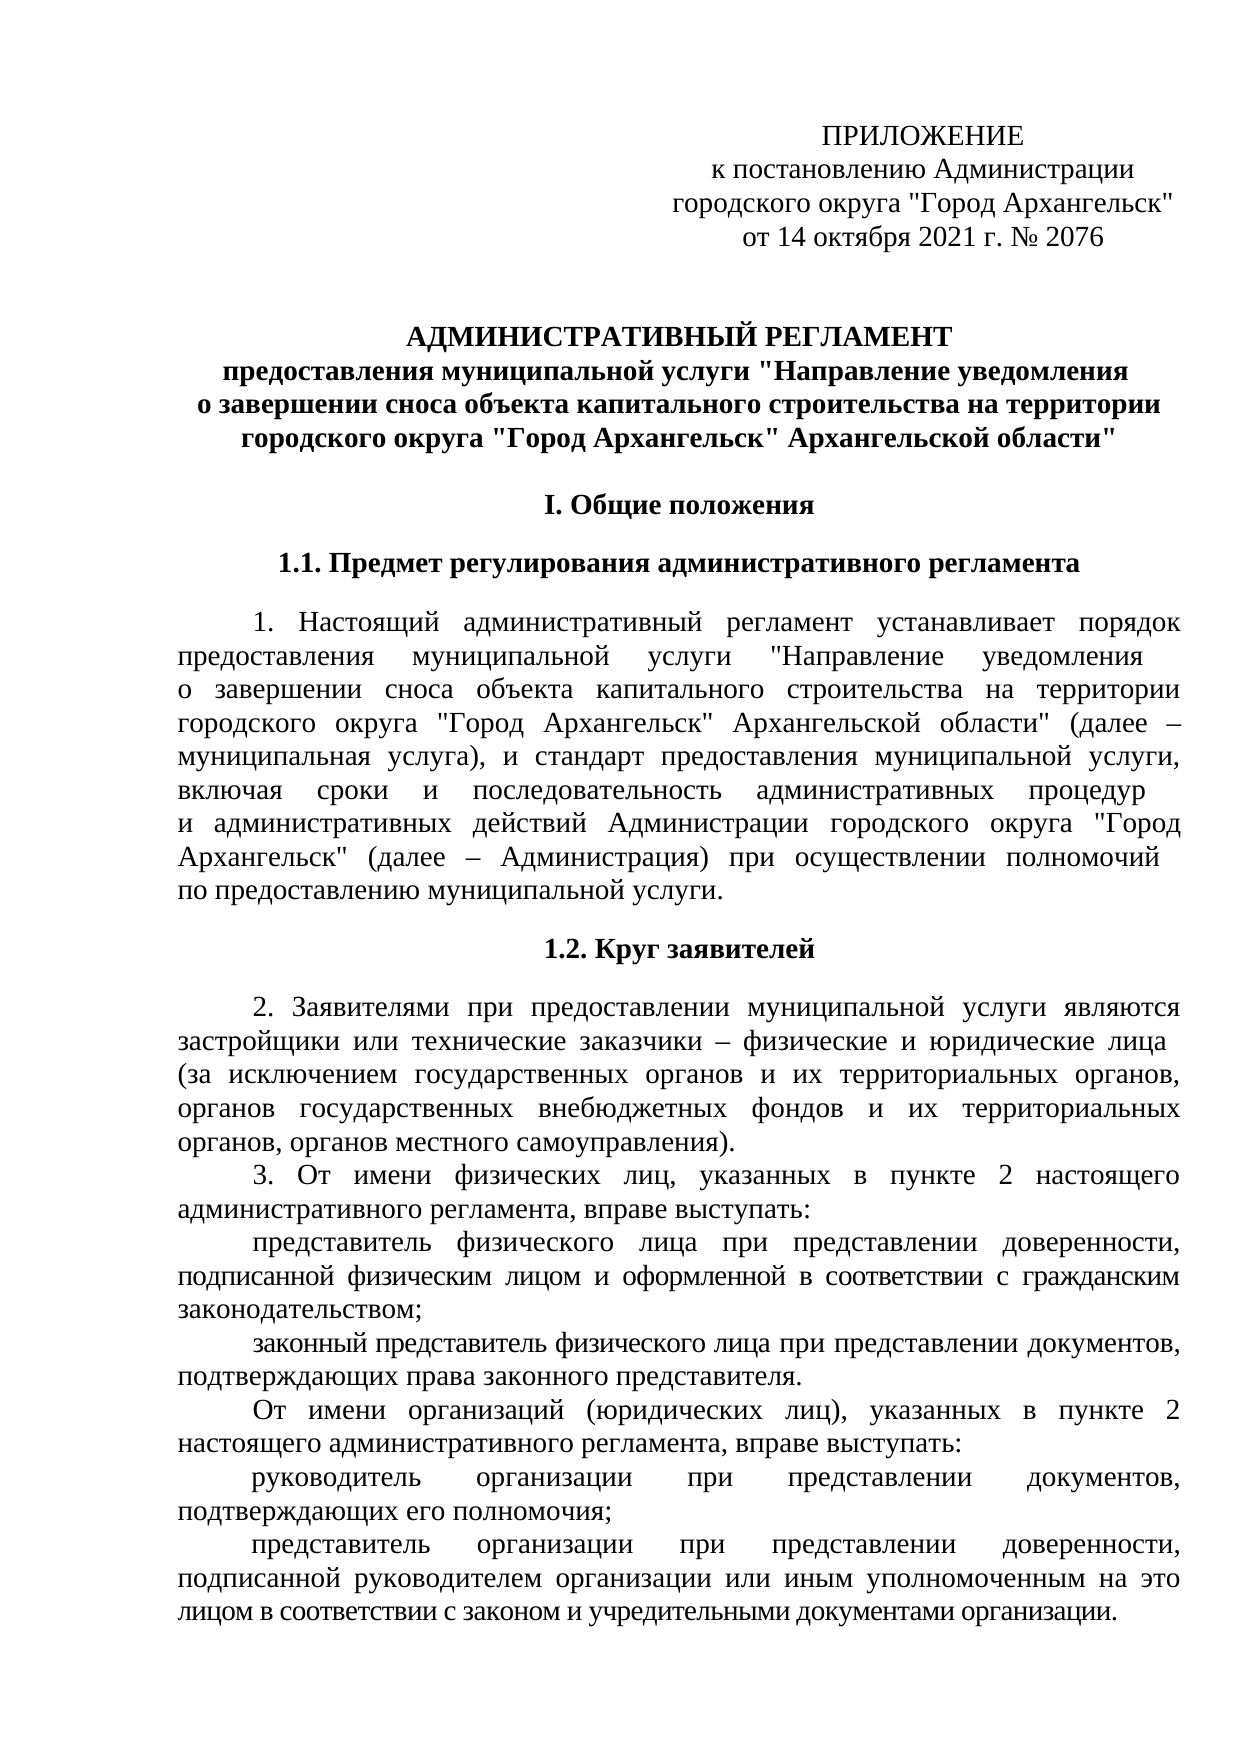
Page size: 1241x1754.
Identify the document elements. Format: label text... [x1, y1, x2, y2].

title к постановлению Администрации городского округа "Город Архангельск" [664, 152, 1181, 219]
text предоставления муниципальной услуги "Направление уведомления о завершении сноса объекта капитального строительства на территории городского округа "Город Архангельск" Архангельской области" [177, 353, 1181, 453]
text От имени организаций (юридических лиц), указанных в пункте 2 настоящего административного регламента, вправе выступать: [177, 1392, 1181, 1459]
text 1.2. Круг заявителей [177, 931, 1181, 964]
text 3. От имени физических лиц, указанных в пункте 2 настоящего административного регламента, вправе выступать: [177, 1157, 1181, 1224]
title от 14 октября 2021 г. № 2076 [664, 219, 1181, 252]
text представитель организации при представлении доверенности, подписанной руководителем организации или иным уполномоченным на это лицом в соответствии с законом и учредительными документами организации. [177, 1526, 1181, 1627]
title ПРИЛОЖЕНИЕ [664, 118, 1181, 152]
text руководитель организации при представлении документов, подтверждающих его полномочия; [177, 1459, 1181, 1526]
text представитель физического лица при представлении доверенности, подписанной физическим лицом и оформленной в соответствии с гражданским законодательством; [177, 1224, 1181, 1325]
title АДМИНИСТРАТИВНЫЙ РЕГЛАМЕНТ [177, 319, 1181, 353]
text I. Общие положения [177, 487, 1181, 521]
text 1.1. Предмет регулирования административного регламента [177, 546, 1181, 579]
text 1. Настоящий административный регламент устанавливает порядок предоставления муниципальной услуги "Направление уведомления о завершении сноса объекта капитального строительства на территории городского округа "Город Архангельск" Архангельской области" (далее – муниципальная услуга), и стандарт предоставления муниципальной услуги, включая сроки и последовательность административных процедур и административных действий Администрации городского округа "Город Архангельск" (далее – Администрация) при осуществлении полномочий по предоставлению муниципальной услуги. [177, 604, 1181, 906]
text законный представитель физического лица при представлении документов, подтверждающих права законного представителя. [177, 1325, 1181, 1392]
text 2. Заявителями при предоставлении муниципальной услуги являются застройщики или технические заказчики – физические и юридические лица (за исключением государственных органов и их территориальных органов, органов государственных внебюджетных фондов и их территориальных органов, органов местного самоуправления). [177, 989, 1181, 1157]
